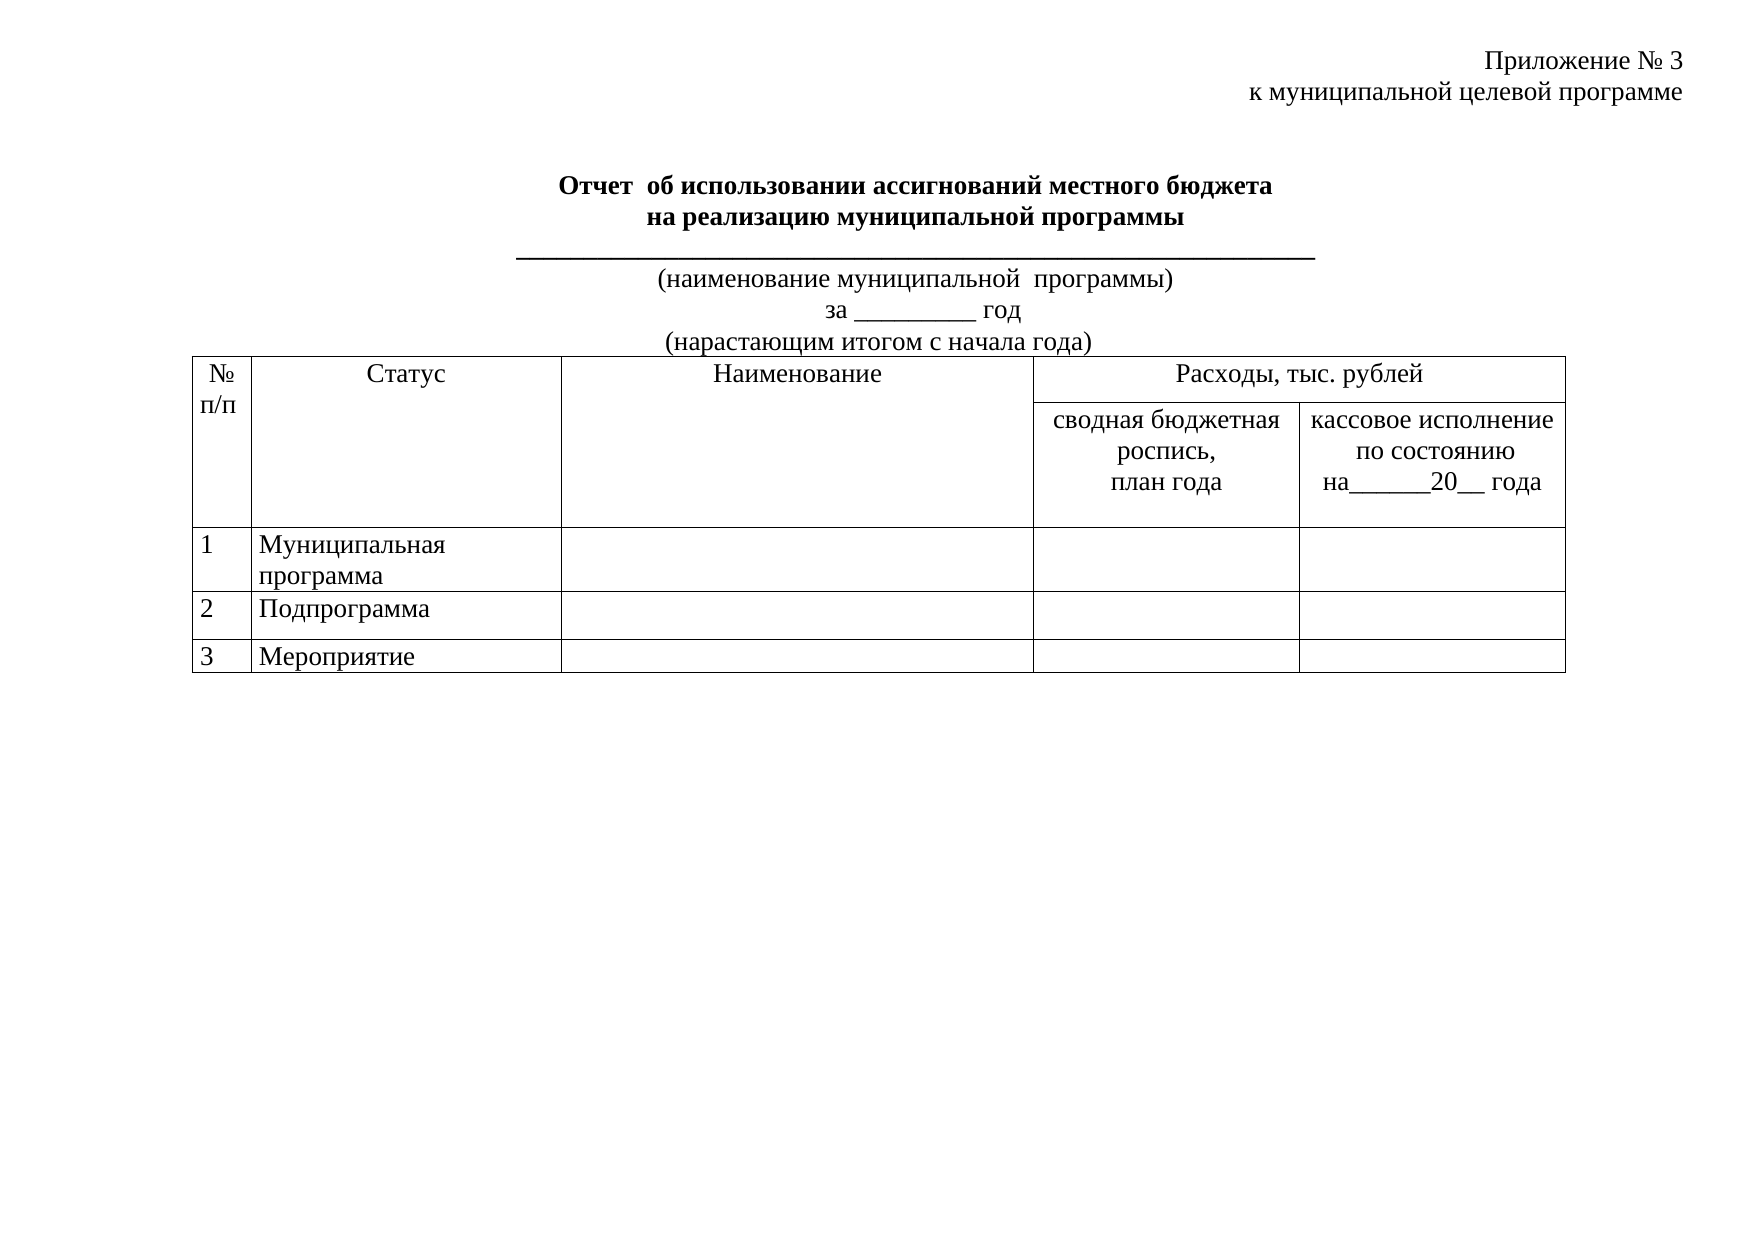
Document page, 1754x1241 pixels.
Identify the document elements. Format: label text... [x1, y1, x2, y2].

text Отчет об использовании ассигнований местного бюджета [148, 169, 1683, 200]
table_header Расходы, тыс. рублей [1034, 357, 1565, 402]
table_cell 2 [193, 592, 251, 639]
text (нарастающим итогом с начала года) [74, 325, 1683, 356]
text за _________ год [162, 293, 1683, 325]
table_cell Подпрограмма [252, 592, 561, 639]
table_cell [1300, 528, 1565, 591]
table_header Наименование [562, 357, 1033, 527]
table_cell [562, 592, 1033, 639]
table_cell кассовое исполнение по состоянию на______20__ года [1300, 403, 1565, 527]
text на реализацию муниципальной программы [148, 200, 1683, 231]
table_cell 3 [193, 640, 251, 672]
text (наименование муниципальной программы) [148, 262, 1683, 293]
table_cell [1034, 592, 1299, 639]
table_header Статус [252, 357, 561, 527]
table_header № п/п [193, 357, 251, 527]
table_cell [562, 528, 1033, 591]
table_cell [562, 640, 1033, 672]
table_cell сводная бюджетная роспись, план года [1034, 403, 1299, 527]
table_cell Муниципальная программа [252, 528, 561, 591]
table_cell Мероприятие [252, 640, 561, 672]
table_cell [1300, 640, 1565, 672]
table_cell [1034, 528, 1299, 591]
text ___________________________________________________________ [148, 231, 1683, 262]
text к муниципальной целевой программе [1063, 76, 1683, 107]
table_cell [1034, 640, 1299, 672]
table_cell 1 [193, 528, 251, 591]
table_cell [1300, 592, 1565, 639]
text Приложение № 3 [1063, 44, 1683, 76]
